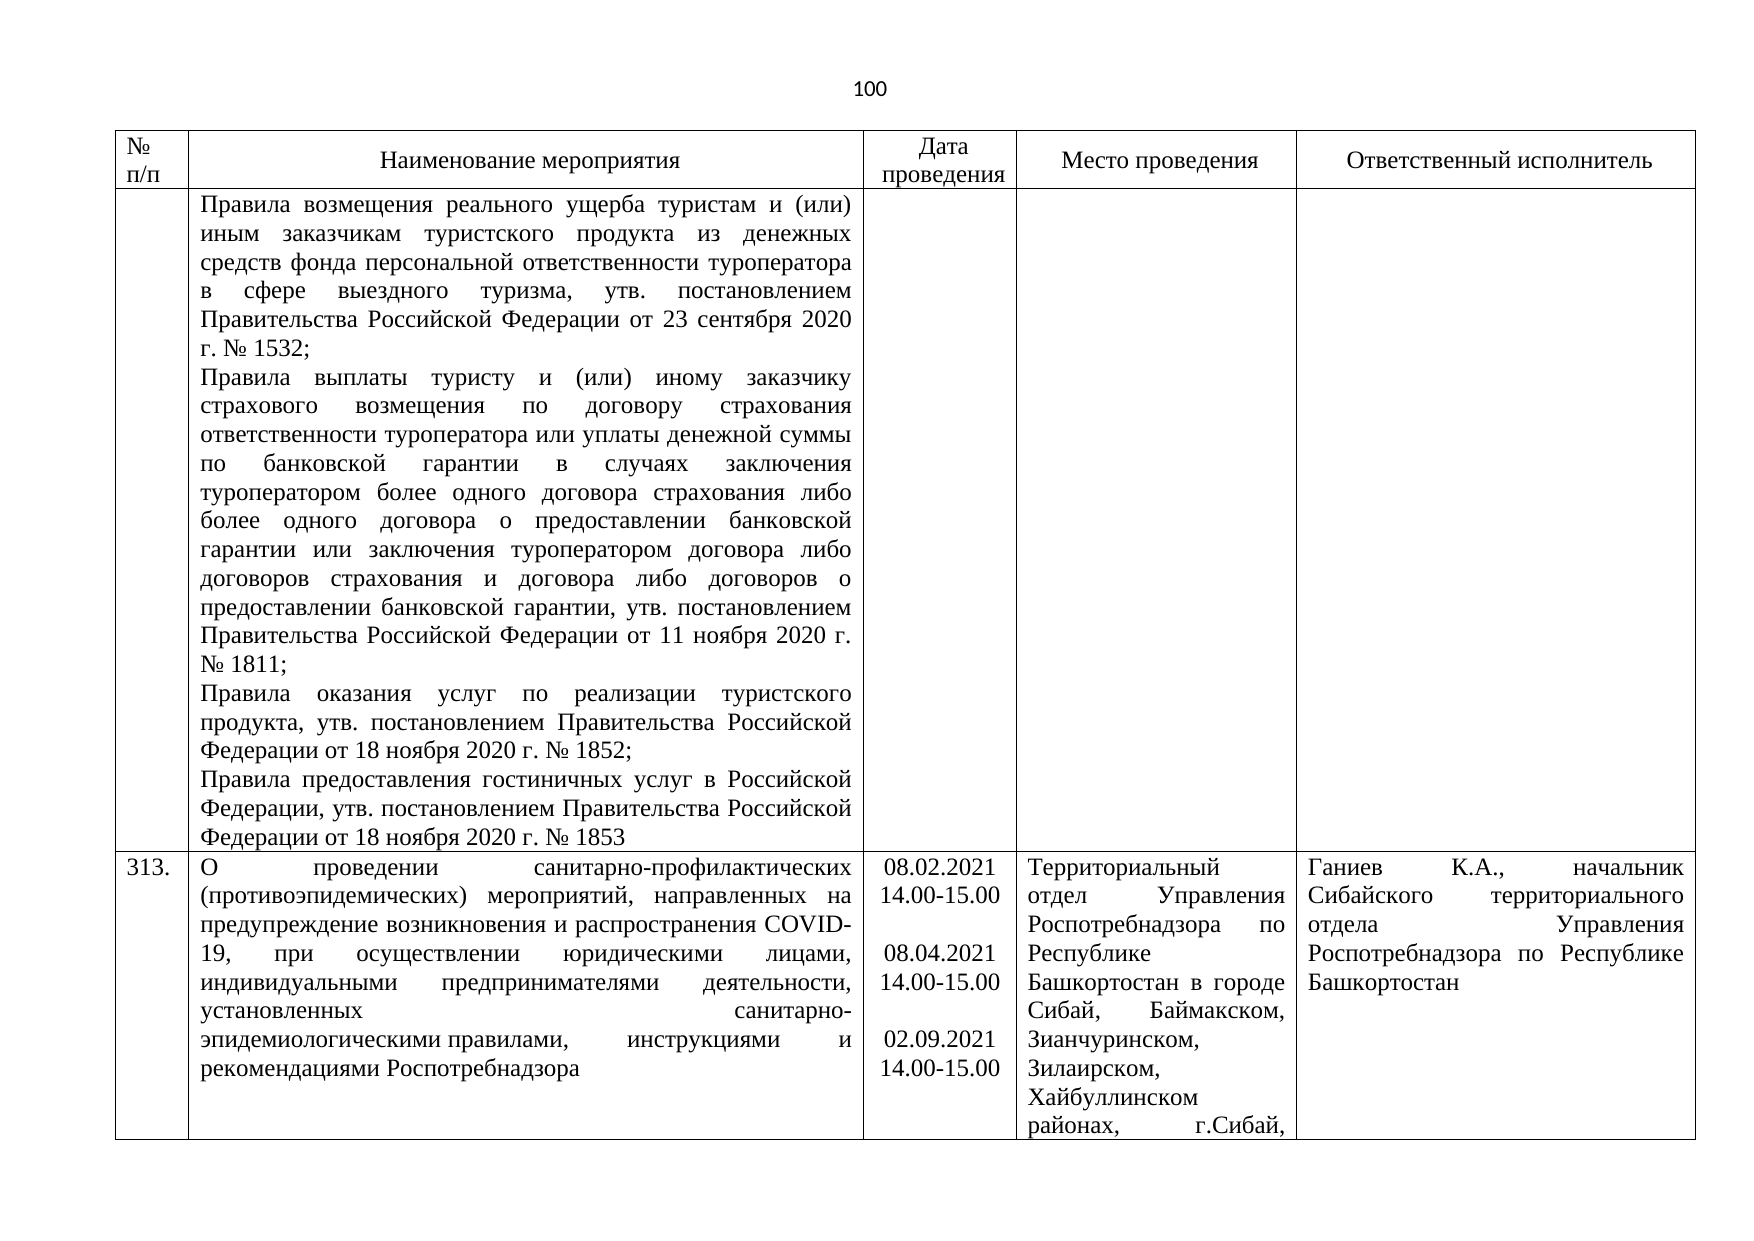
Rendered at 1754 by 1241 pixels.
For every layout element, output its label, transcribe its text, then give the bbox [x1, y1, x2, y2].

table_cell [1297, 852, 1695, 1139]
table_header Наименование мероприятия [189, 131, 863, 188]
table_cell [116, 189, 188, 851]
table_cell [864, 189, 1016, 851]
table_cell [116, 852, 188, 1139]
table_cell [1297, 189, 1695, 851]
table_header Ответственный исполнитель [1297, 131, 1695, 188]
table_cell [1017, 852, 1296, 1139]
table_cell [189, 852, 863, 1139]
table_header Место проведения [1017, 131, 1296, 188]
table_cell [1017, 189, 1296, 851]
table_header Дата проведения [864, 131, 1016, 188]
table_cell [189, 189, 863, 851]
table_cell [864, 852, 1016, 1139]
table_header № п/п [116, 131, 188, 188]
